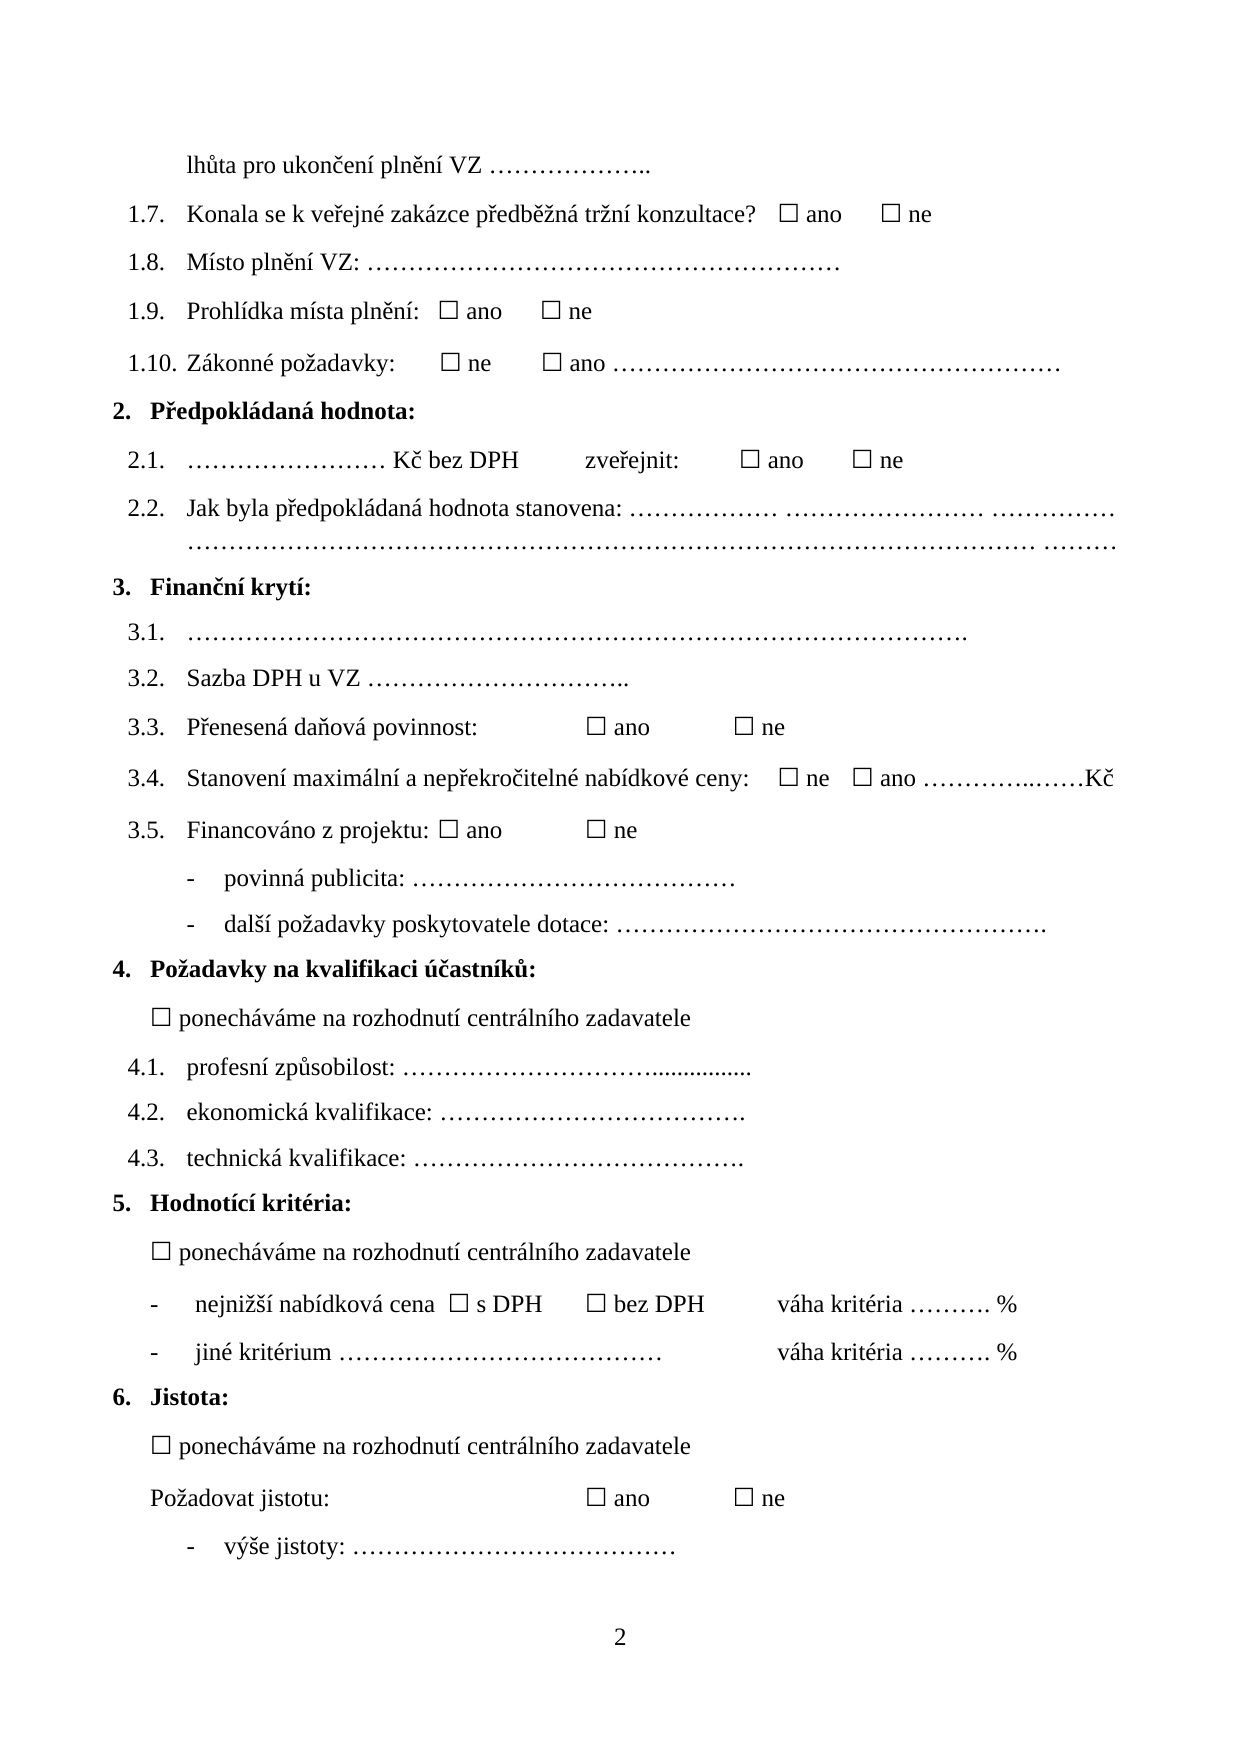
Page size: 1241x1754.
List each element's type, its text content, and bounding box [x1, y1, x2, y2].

list Prohlídka místa plnění: ano ne [127, 293, 1128, 327]
list Přenesená daňová povinnost: ano ne [127, 708, 1128, 742]
list lhůta pro ukončení plnění VZ ……………….. [186, 150, 1128, 179]
text ponecháváme na rozhodnutí centrálního zadavatele [150, 1000, 1128, 1034]
list Sazba DPH u VZ ………………………….. [127, 663, 1128, 692]
list Financováno z projektu: ano ne [127, 812, 1128, 846]
list Předpokládaná hodnota: [112, 396, 1128, 425]
list …………………… Kč bez DPH zveřejnit: ano ne [127, 442, 1128, 476]
list technická kvalifikace: …………………………………. [127, 1143, 1128, 1171]
list jiné kritérium ………………………………… váha kritéria ………. % [150, 1337, 1128, 1366]
text Požadovat jistotu: ano ne [150, 1480, 1128, 1514]
list …………………………………………………………………………………. [127, 617, 1128, 646]
list Stanovení maximální a nepřekročitelné nabídkové ceny: ne ano …………..……Kč [127, 760, 1128, 794]
list Finanční krytí: [112, 572, 1128, 601]
text ponecháváme na rozhodnutí centrálního zadavatele [150, 1234, 1128, 1268]
list profesní způsobilost: …………………………................ [127, 1052, 1128, 1080]
text ponecháváme na rozhodnutí centrálního zadavatele [150, 1428, 1128, 1462]
list Zákonné požadavky: ne ano ……………………………………………… [127, 344, 1128, 378]
list výše jistoty: ………………………………… [186, 1531, 1128, 1560]
list ekonomická kvalifikace: ………………………………. [127, 1097, 1128, 1126]
list nejnižší nabídková cena s DPH bez DPH váha kritéria ………. % [150, 1285, 1128, 1319]
list Konala se k veřejné zakázce předběžná tržní konzultace? ano ne [127, 196, 1128, 229]
list další požadavky poskytovatele dotace: ……………………………………………. [186, 909, 1128, 938]
list Hodnotící kritéria: [112, 1188, 1128, 1217]
list Místo plnění VZ: ………………………………………………… [127, 247, 1128, 276]
list Jak byla předpokládaná hodnota stanovena: ……………… …………………… …………… ………………………………………………………………………………………… ……… [127, 493, 1128, 555]
list Požadavky na kvalifikaci účastníků: [112, 954, 1128, 983]
list Jistota: [112, 1382, 1128, 1411]
list povinná publicita: ………………………………… [186, 863, 1128, 892]
